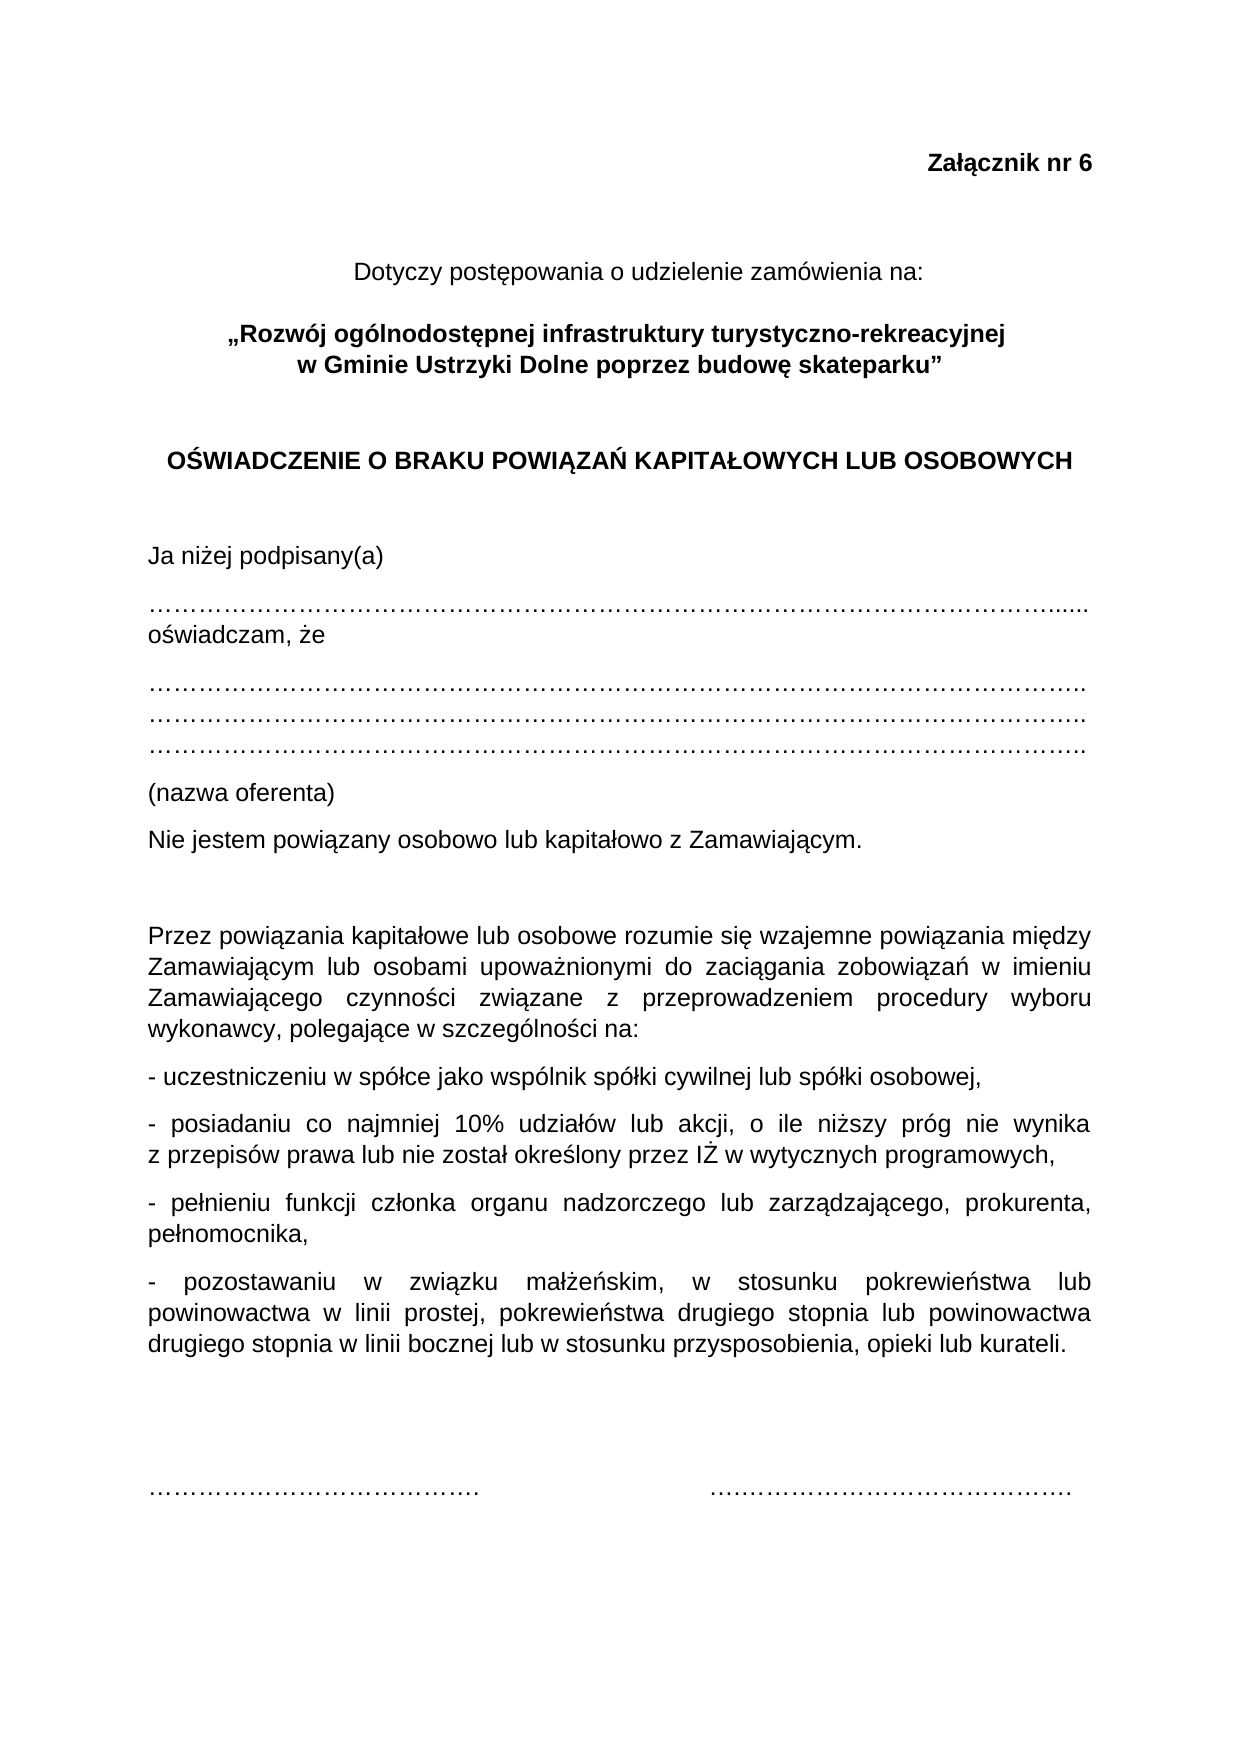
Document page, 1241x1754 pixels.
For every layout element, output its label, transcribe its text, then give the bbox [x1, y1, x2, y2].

text - posiadaniu co najmniej 10% udziałów lub akcji, o ile niższy próg nie wynika z przepisów prawa lub nie został określony przez IŻ w wytycznych programowych, [148, 1109, 1093, 1169]
text (nazwa oferenta) [148, 778, 1093, 806]
text „Rozwój ogólnodostępnej infrastruktury turystyczno-rekreacyjnej w Gminie Ustrzyki Dolne poprzez budowę skateparku” [148, 319, 1093, 379]
text …………………………………………………………………………………………………..…………………………………………………………………………………………………..………………………………………………………………………………………………….. [148, 668, 1093, 759]
text - pełnieniu funkcji członka organu nadzorczego lub zarządzającego, prokurenta, pełnomocnika, [148, 1188, 1093, 1248]
text Ja niżej podpisany(a) [148, 541, 1093, 570]
text Nie jestem powiązany osobowo lub kapitałowo z Zamawiającym. [148, 825, 1093, 854]
text ………………………………………………………………………………………………......oświadczam, że [148, 589, 1093, 649]
text - uczestniczeniu w spółce jako wspólnik spółki cywilnej lub spółki osobowej, [148, 1062, 1093, 1090]
text - pozostawaniu w związku małżeńskim, w stosunku pokrewieństwa lub powinowactwa w linii prostej, pokrewieństwa drugiego stopnia lub powinowactwa drugiego stopnia w linii bocznej lub w stosunku przysposobienia, opieki lub kurateli. [148, 1267, 1093, 1358]
text Załącznik nr 6 [148, 148, 1093, 176]
text Przez powiązania kapitałowe lub osobowe rozumie się wzajemne powiązania między Zamawiającym lub osobami upoważnionymi do zaciągania zobowiązań w imieniu Zamawiającego czynności związane z przeprowadzeniem procedury wyboru wykonawcy, polegające w szczególności na: [148, 921, 1093, 1043]
text OŚWIADCZENIE O BRAKU POWIĄZAŃ KAPITAŁOWYCH LUB OSOBOWYCH [148, 446, 1093, 475]
text …………………………………. ….…………………………………. [148, 1472, 1093, 1501]
text Dotyczy postępowania o udzielenie zamówienia na: [185, 257, 1093, 286]
